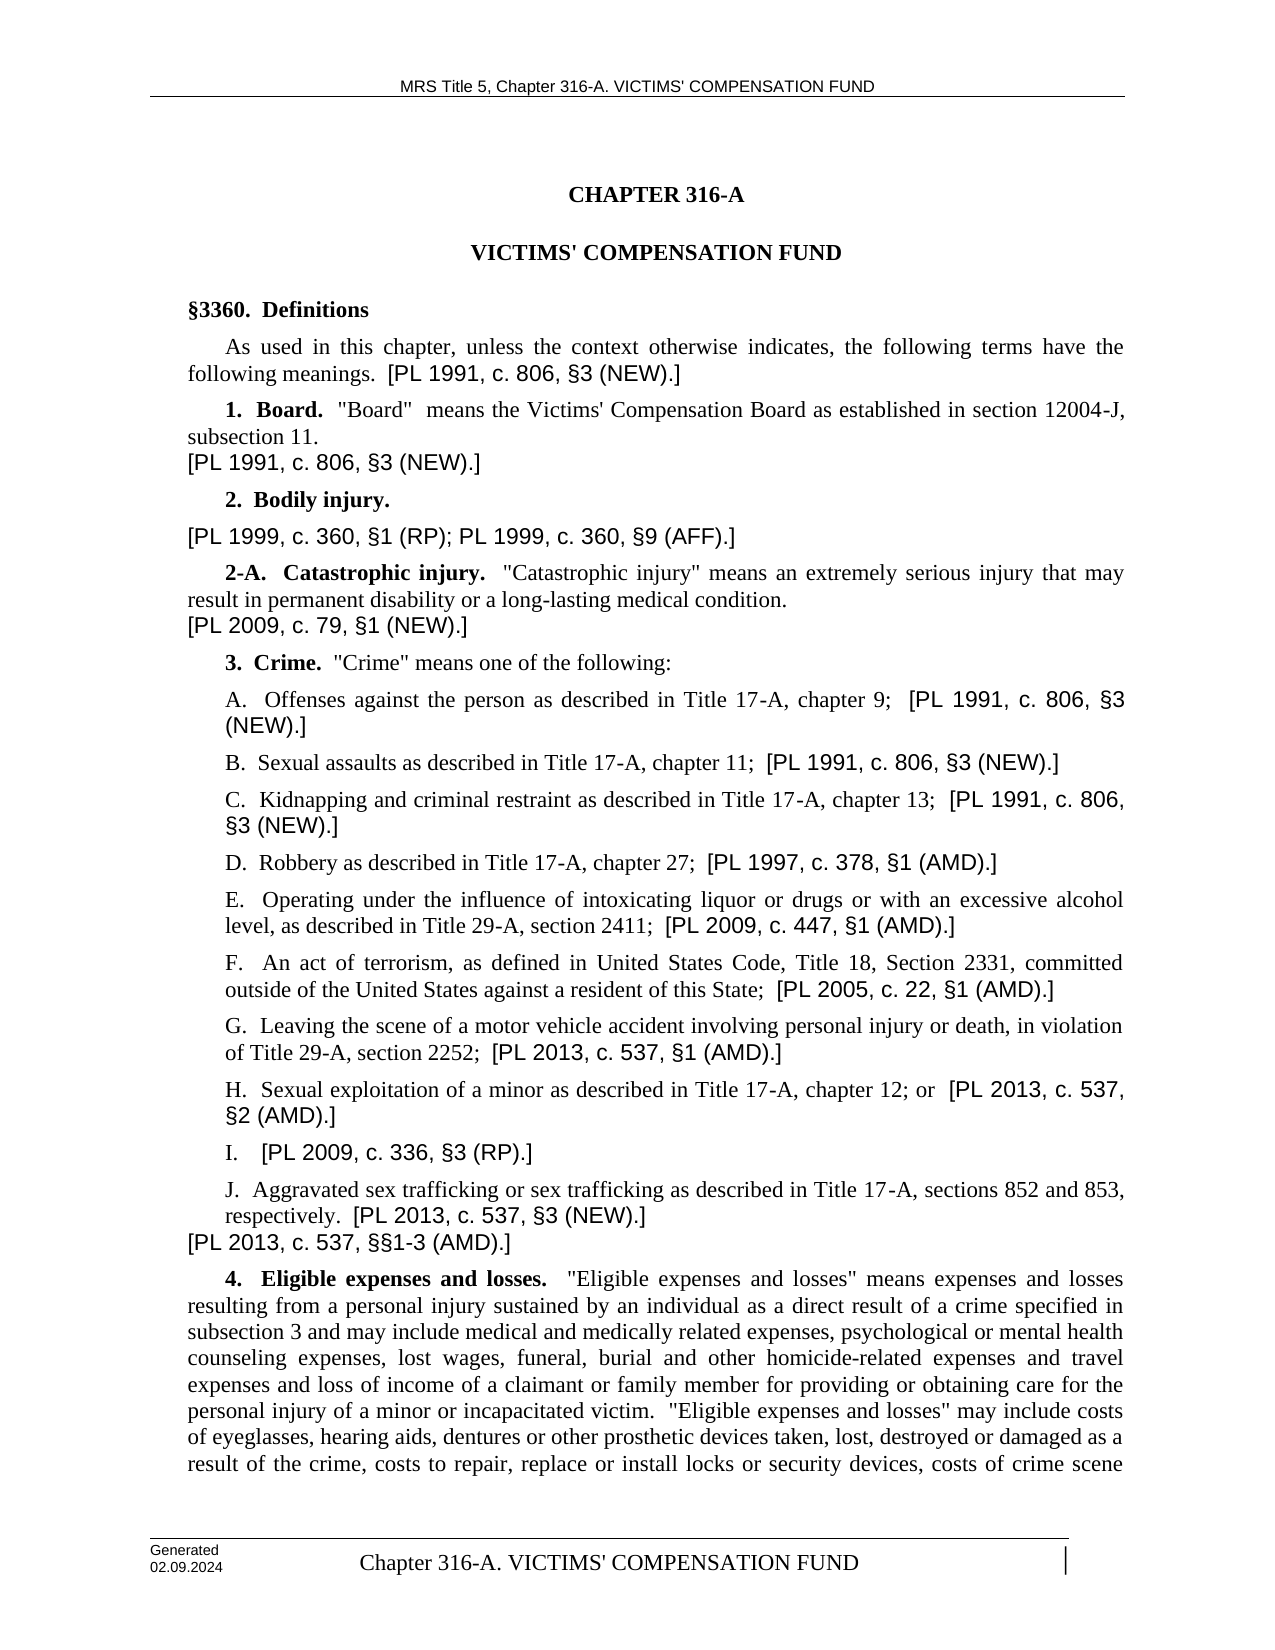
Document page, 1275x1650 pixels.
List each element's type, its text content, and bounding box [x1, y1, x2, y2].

text B. Sexual assaults as described in Title 17‑A, chapter 11; [PL 1991, c. 806, §3 (NEW).] [225, 749, 1125, 775]
text I. [PL 2009, c. 336, §3 (RP).] [225, 1139, 1125, 1165]
text G. Leaving the scene of a motor vehicle accident involving personal injury or death, in violation of Title 29‑A, section 2252; [PL 2013, c. 537, §1 (AMD).] [225, 1012, 1125, 1065]
text 1. Board. "Board" means the Victims' Compensation Board as established in section 12004‑J, subsection 11. [187, 396, 1125, 449]
text E. Operating under the influence of intoxicating liquor or drugs or with an excessive alcohol level, as described in Title 29‑A, section 2411; [PL 2009, c. 447, §1 (AMD).] [225, 886, 1125, 939]
text H. Sexual exploitation of a minor as described in Title 17‑A, chapter 12; or [PL 2013, c. 537, §2 (AMD).] [225, 1076, 1125, 1128]
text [187, 1265, 1125, 1476]
text 3. Crime. "Crime" means one of the following: [187, 649, 1125, 675]
text As used in this chapter, unless the context otherwise indicates, the following terms have the following meanings. [PL 1991, c. 806, §3 (NEW).] [187, 333, 1125, 386]
text A. Offenses against the person as described in Title 17‑A, chapter 9; [PL 1991, c. 806, §3 (NEW).] [225, 686, 1125, 738]
text J. Aggravated sex trafficking or sex trafficking as described in Title 17‑A, sections 852 and 853, respectively. [PL 2013, c. 537, §3 (NEW).] [225, 1176, 1125, 1228]
text [PL 1999, c. 360, §1 (RP); PL 1999, c. 360, §9 (AFF).] [187, 523, 1125, 549]
text D. Robbery as described in Title 17‑A, chapter 27; [PL 1997, c. 378, §1 (AMD).] [225, 849, 1125, 876]
text §3360. Definitions [187, 296, 1125, 323]
text CHAPTER 316-A [187, 181, 1125, 208]
text [PL 2009, c. 79, §1 (NEW).] [187, 612, 1125, 638]
text [PL 1991, c. 806, §3 (NEW).] [187, 449, 1125, 476]
text VICTIMS' COMPENSATION FUND [187, 239, 1125, 265]
text F. An act of terrorism, as defined in United States Code, Title 18, Section 2331, committed outside of the United States against a resident of this State; [PL 2005, c. 22, §1 (AMD).] [225, 949, 1125, 1002]
text 2-A. Catastrophic injury. "Catastrophic injury" means an extremely serious injury that may result in permanent disability or a long-lasting medical condition. [187, 559, 1125, 612]
text C. Kidnapping and criminal restraint as described in Title 17‑A, chapter 13; [PL 1991, c. 806, §3 (NEW).] [225, 786, 1125, 839]
text [PL 2013, c. 537, §§1-3 (AMD).] [187, 1228, 1125, 1255]
text 2. Bodily injury. [187, 486, 1125, 512]
